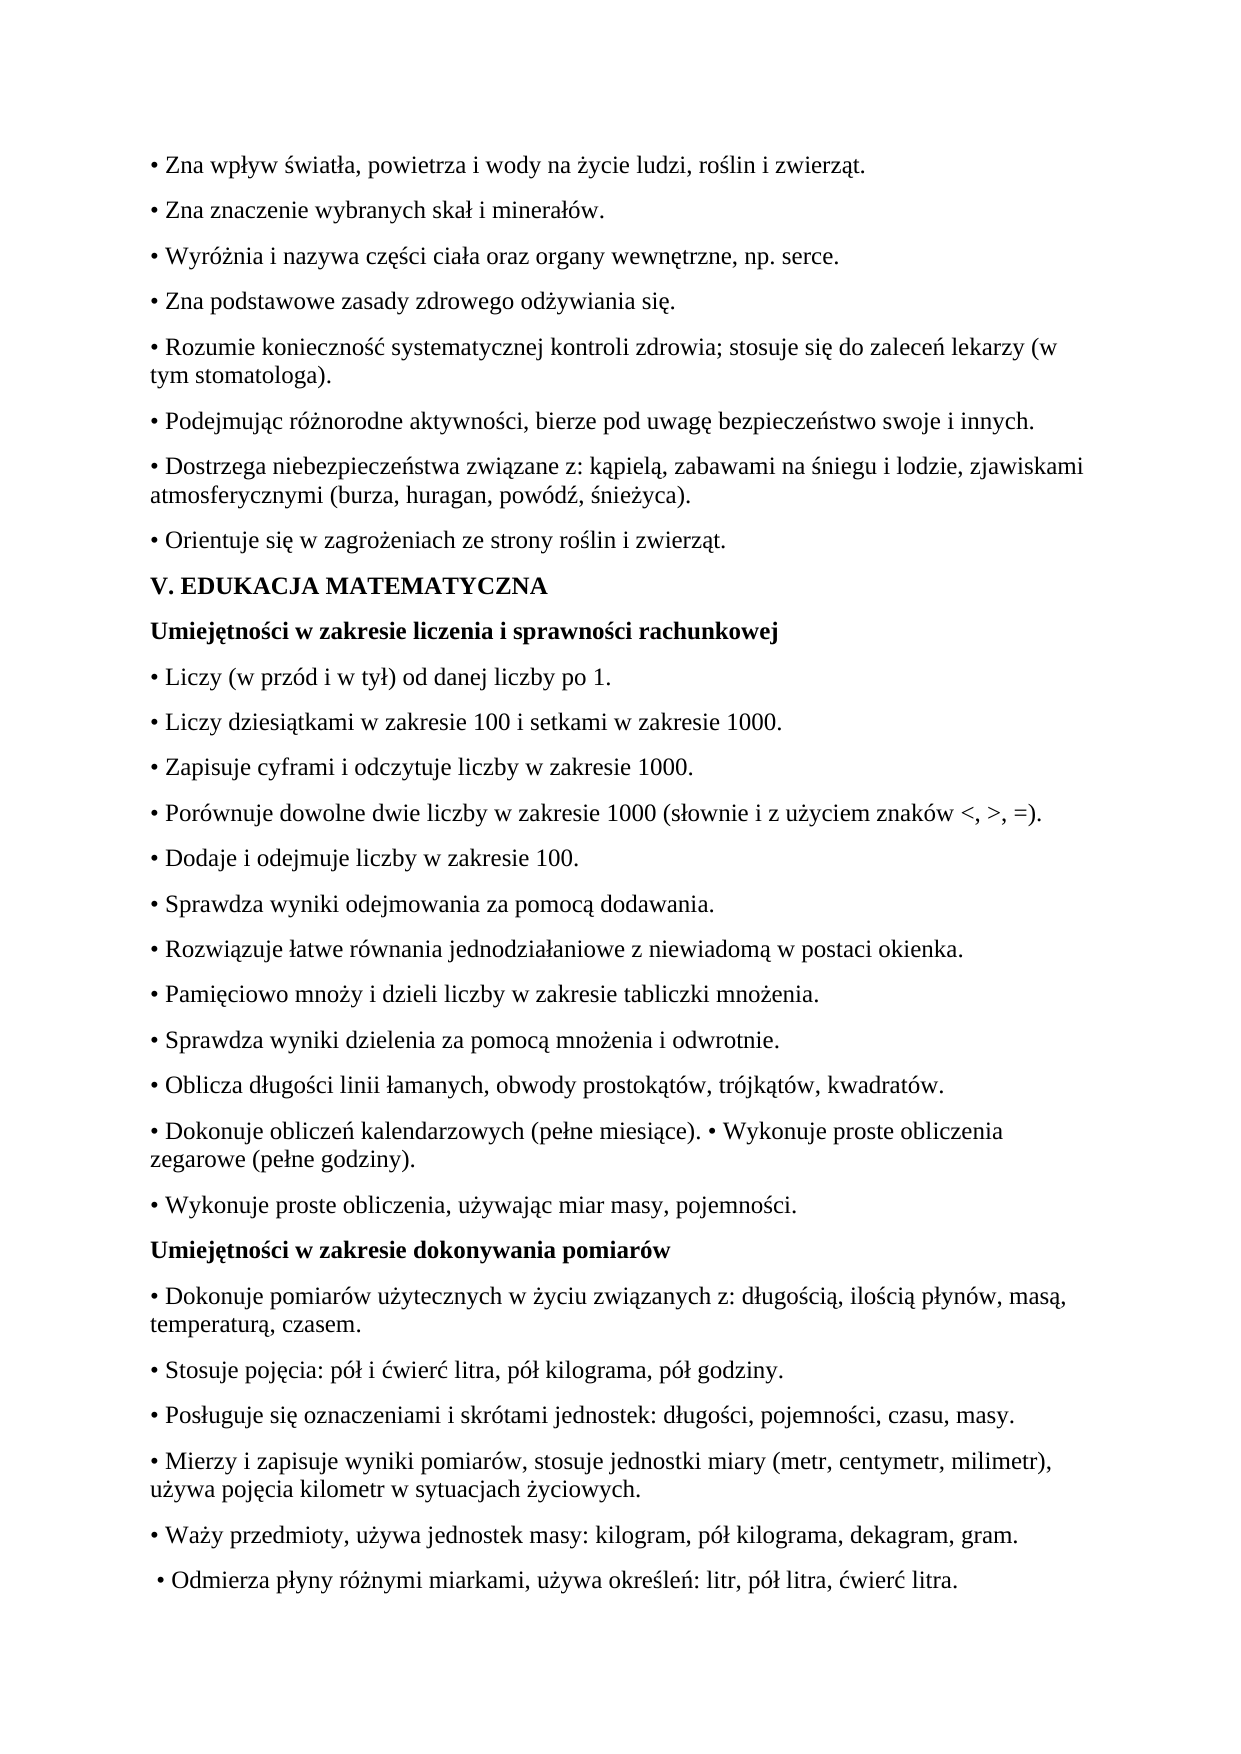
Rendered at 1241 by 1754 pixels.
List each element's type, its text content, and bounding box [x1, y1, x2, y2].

text • Dostrzega niebezpieczeństwa związane z: kąpielą, zabawami na śniegu i lodzie, zjawiskami atmosferycznymi (burza, huragan, powódź, śnieżyca). [150, 451, 1090, 509]
text • Zna podstawowe zasady zdrowego odżywiania się. [150, 286, 1090, 315]
text • Zna znaczenie wybranych skał i minerałów. [150, 195, 1090, 224]
text Umiejętności w zakresie dokonywania pomiarów [150, 1235, 1090, 1264]
text • Dokonuje obliczeń kalendarzowych (pełne miesiące). • Wykonuje proste obliczenia zegarowe (pełne godziny). [150, 1116, 1090, 1173]
text • Dodaje i odejmuje liczby w zakresie 100. [150, 843, 1090, 872]
text • Oblicza długości linii łamanych, obwody prostokątów, trójkątów, kwadratów. [150, 1070, 1090, 1099]
text • Rozumie konieczność systematycznej kontroli zdrowia; stosuje się do zaleceń lekarzy (w tym stomatologa). [150, 332, 1090, 389]
text • Rozwiązuje łatwe równania jednodziałaniowe z niewiadomą w postaci okienka. [150, 934, 1090, 963]
text • Zna wpływ światła, powietrza i wody na życie ludzi, roślin i zwierząt. [150, 150, 1090, 179]
text • Liczy (w przód i w tył) od danej liczby po 1. [150, 662, 1090, 690]
text • Pamięciowo mnoży i dzieli liczby w zakresie tabliczki mnożenia. [150, 979, 1090, 1008]
text • Liczy dziesiątkami w zakresie 100 i setkami w zakresie 1000. [150, 707, 1090, 736]
text • Wykonuje proste obliczenia, używając miar masy, pojemności. [150, 1190, 1090, 1219]
text • Mierzy i zapisuje wyniki pomiarów, stosuje jednostki miary (metr, centymetr, milimetr), używa pojęcia kilometr w sytuacjach życiowych. [150, 1446, 1090, 1503]
text • Posługuje się oznaczeniami i skrótami jednostek: długości, pojemności, czasu, masy. [150, 1400, 1090, 1429]
text • Sprawdza wyniki dzielenia za pomocą mnożenia i odwrotnie. [150, 1025, 1090, 1054]
text V. EDUKACJA MATEMATYCZNA [150, 571, 1090, 599]
text Umiejętności w zakresie liczenia i sprawności rachunkowej [150, 616, 1090, 645]
text • Stosuje pojęcia: pół i ćwierć litra, pół kilograma, pół godziny. [150, 1355, 1090, 1384]
text • Podejmując różnorodne aktywności, bierze pod uwagę bezpieczeństwo swoje i innych. [150, 406, 1090, 434]
text • Odmierza płyny różnymi miarkami, używa określeń: litr, pół litra, ćwierć litra. [150, 1565, 1090, 1594]
text • Dokonuje pomiarów użytecznych w życiu związanych z: długością, ilością płynów, masą, temperaturą, czasem. [150, 1281, 1090, 1338]
text • Orientuje się w zagrożeniach ze strony roślin i zwierząt. [150, 525, 1090, 554]
text • Zapisuje cyframi i odczytuje liczby w zakresie 1000. [150, 752, 1090, 781]
text • Porównuje dowolne dwie liczby w zakresie 1000 (słownie i z użyciem znaków <, >, =). [150, 798, 1090, 827]
text • Waży przedmioty, używa jednostek masy: kilogram, pół kilograma, dekagram, gram. [150, 1520, 1090, 1549]
text • Wyróżnia i nazywa części ciała oraz organy wewnętrzne, np. serce. [150, 241, 1090, 269]
text • Sprawdza wyniki odejmowania za pomocą dodawania. [150, 889, 1090, 917]
